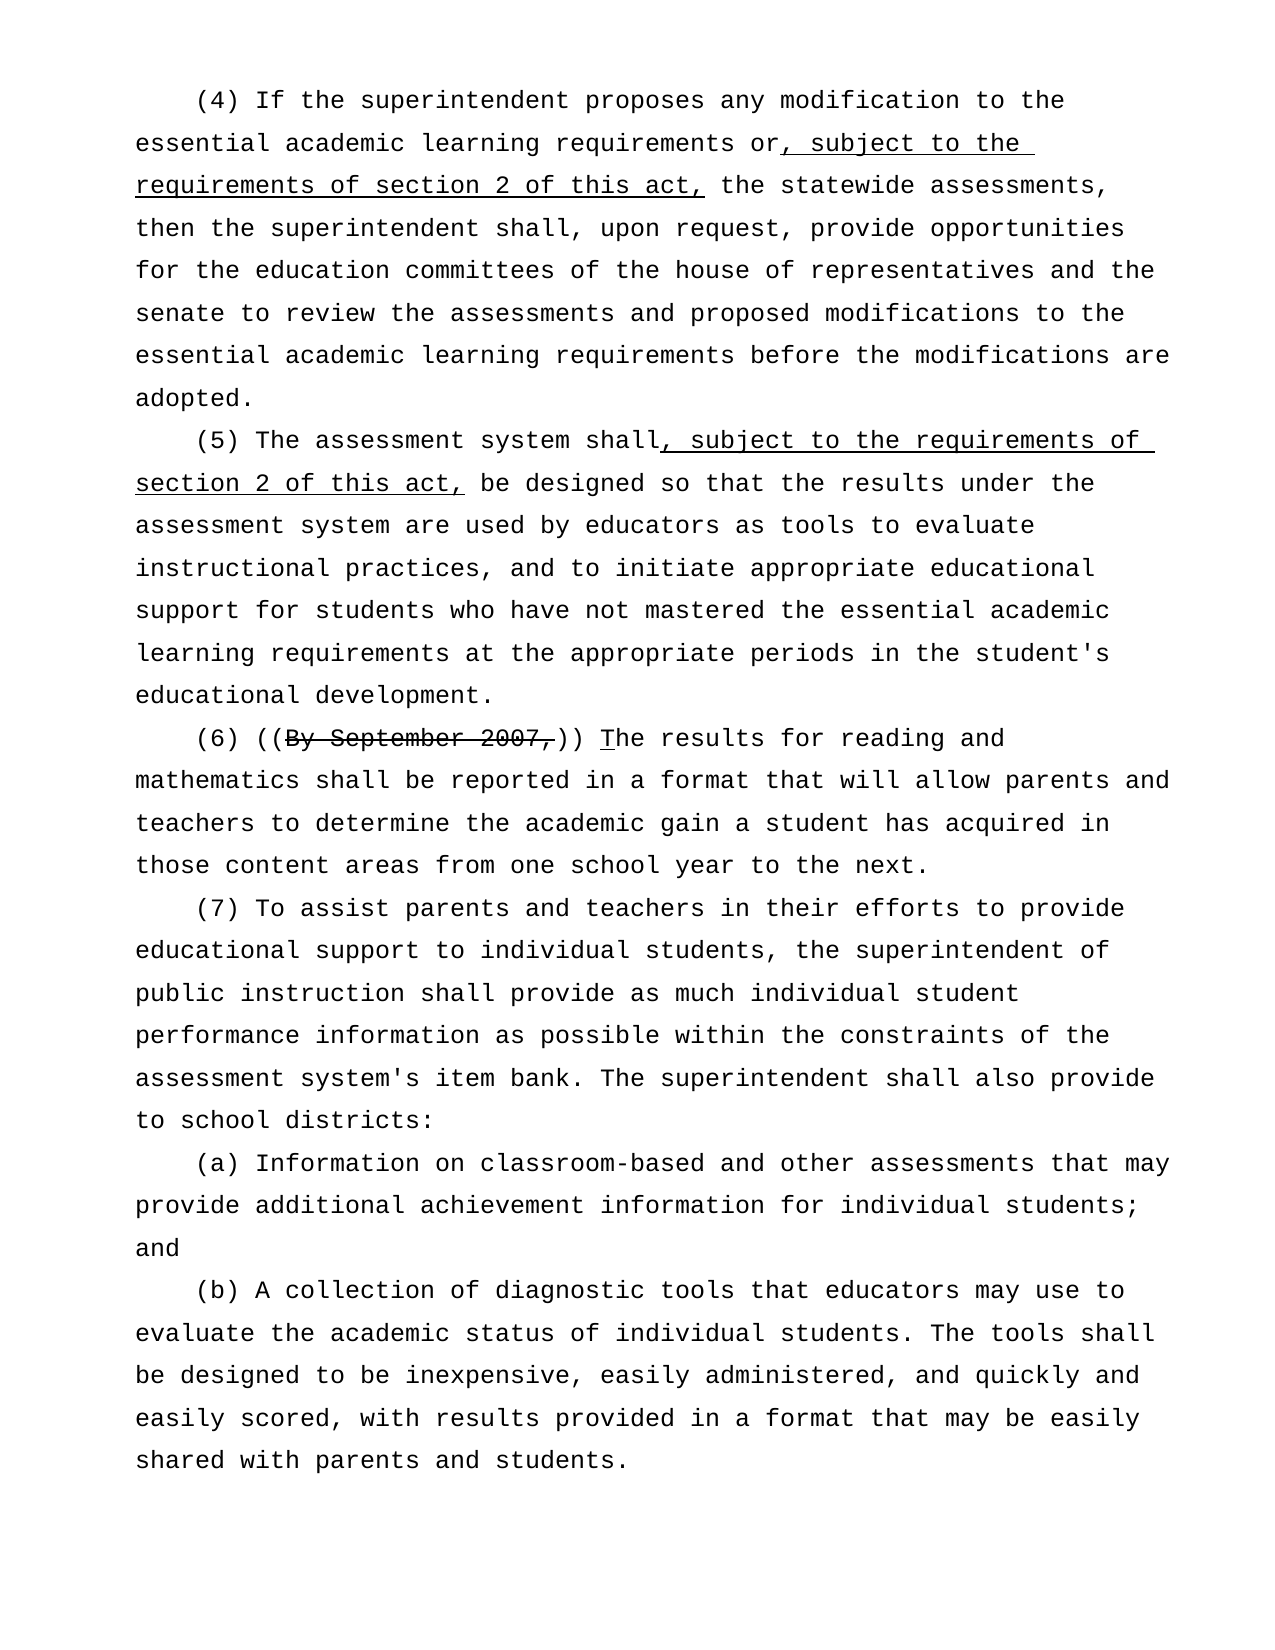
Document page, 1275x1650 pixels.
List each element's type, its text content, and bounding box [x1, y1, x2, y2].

text (7) To assist parents and teachers in their efforts to provide educational support to individual students, the superintendent of public instruction shall provide as much individual student performance information as possible within the constraints of the assessment system's item bank. The superintendent shall also provide to school districts: [135, 882, 1170, 1137]
text (b) A collection of diagnostic tools that educators may use to evaluate the academic status of individual students. The tools shall be designed to be inexpensive, easily administered, and quickly and easily scored, with results provided in a format that may be easily shared with parents and students. [135, 1265, 1170, 1477]
text (6) ((By September 2007,)) The results for reading and mathematics shall be reported in a format that will allow parents and teachers to determine the academic gain a student has acquired in those content areas from one school year to the next. [135, 712, 1170, 882]
text (4) If the superintendent proposes any modification to the essential academic learning requirements or, subject to the requirements of section 2 of this act, the statewide assessments, then the superintendent shall, upon request, provide opportunities for the education committees of the house of representatives and the senate to review the assessments and proposed modifications to the essential academic learning requirements before the modifications are adopted. [135, 75, 1170, 415]
text (5) The assessment system shall, subject to the requirements of section 2 of this act, be designed so that the results under the assessment system are used by educators as tools to evaluate instructional practices, and to initiate appropriate educational support for students who have not mastered the essential academic learning requirements at the appropriate periods in the student's educational development. [135, 415, 1170, 712]
text (a) Information on classroom-based and other assessments that may provide additional achievement information for individual students; and [135, 1137, 1170, 1265]
